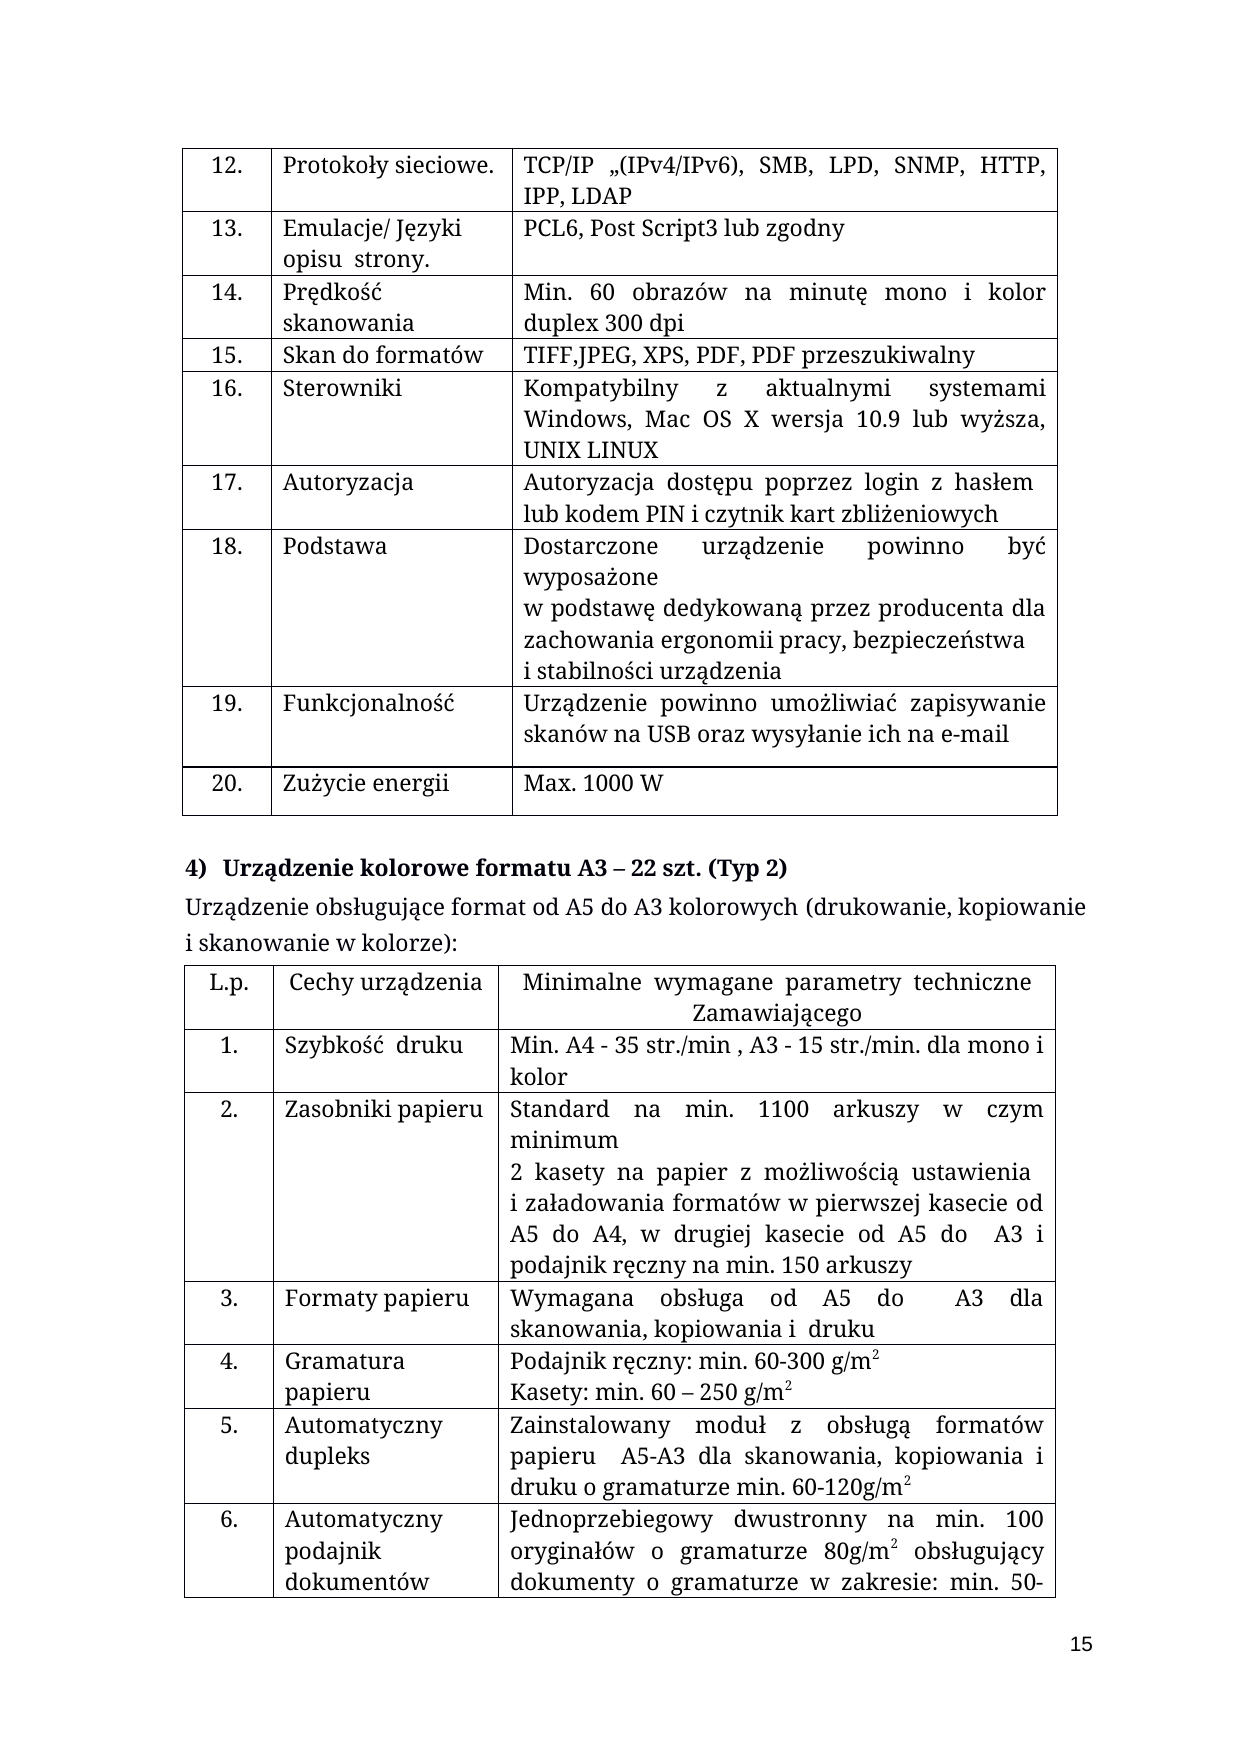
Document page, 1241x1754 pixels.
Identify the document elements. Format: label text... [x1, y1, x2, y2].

table_cell Zasobniki papieru [274, 1093, 498, 1281]
table_cell TCP/IP „(IPv4/IPv6), SMB, LPD, SNMP, HTTP, IPP, LDAP [513, 149, 1057, 211]
table_cell Max. 1000 W [513, 768, 1057, 815]
table_cell Protokoły sieciowe. [272, 149, 512, 211]
table_cell 13. [183, 212, 271, 275]
table_cell Min. A4 - 35 str./min , A3 - 15 str./min. dla mono i kolor [499, 1030, 1055, 1092]
table_cell Zainstalowany moduł z obsługą formatów papieru A5-A3 dla skanowania, kopiowania i druku o gramaturze min. 60-120g/m2 [499, 1409, 1055, 1502]
table_cell Autoryzacja dostępu poprzez login z hasłem lub kodem PIN i czytnik kart zbliżeniowych [513, 466, 1057, 529]
table_cell 20. [183, 768, 271, 815]
list Urządzenie kolorowe formatu A3 – 22 szt. (Typ 2) [185, 852, 1093, 883]
table_cell Min. 60 obrazów na minutę mono i kolor duplex 300 dpi [513, 276, 1057, 338]
table_cell Urządzenie powinno umożliwiać zapisywanie skanów na USB oraz wysyłanie ich na e-mail [513, 687, 1057, 766]
table_cell Funkcjonalność [272, 687, 512, 766]
table_header Cechy urządzenia [274, 966, 498, 1028]
table_cell Gramatura papieru [274, 1345, 498, 1408]
table_cell 1. [185, 1030, 273, 1092]
table_cell 17. [183, 466, 271, 529]
table_cell Zużycie energii [272, 768, 512, 815]
table_cell Wymagana obsługa od A5 do A3 dla skanowania, kopiowania i druku [499, 1282, 1055, 1344]
table_cell 16. [183, 372, 271, 465]
table_cell 6. [185, 1504, 273, 1597]
table_cell 3. [185, 1282, 273, 1344]
table_cell 14. [183, 276, 271, 338]
table_cell Dostarczone urządzenie powinno być wyposażone w podstawę dedykowaną przez producenta dla zachowania ergonomii pracy, bezpieczeństwa i stabilności urządzenia [513, 530, 1057, 686]
table_header Minimalne wymagane parametry techniczne Zamawiającego [499, 966, 1055, 1028]
table_cell Automatyczny dupleks [274, 1409, 498, 1502]
table_cell Szybkość druku [274, 1030, 498, 1092]
table_cell 5. [185, 1409, 273, 1502]
table_cell Kompatybilny z aktualnymi systemami Windows, Mac OS X wersja 10.9 lub wyższa, UNIX LINUX [513, 372, 1057, 465]
table_cell 2. [185, 1093, 273, 1281]
table_cell TIFF,JPEG, XPS, PDF, PDF przeszukiwalny [513, 339, 1057, 371]
table_cell 18. [183, 530, 271, 686]
table_header L.p. [185, 966, 273, 1028]
table_cell Sterowniki [272, 372, 512, 465]
table_cell Podstawa [272, 530, 512, 686]
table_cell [499, 1504, 1055, 1597]
table_cell Standard na min. 1100 arkuszy w czym minimum 2 kasety na papier z możliwością ustawienia i załadowania formatów w pierwszej kasecie od A5 do A4, w drugiej kasecie od A5 do A3 i podajnik ręczny na min. 150 arkuszy [499, 1093, 1055, 1281]
table_cell Formaty papieru [274, 1282, 498, 1344]
table_cell Emulacje/ Języki opisu strony. [272, 212, 512, 275]
table_cell 4. [185, 1345, 273, 1408]
table_cell Skan do formatów [272, 339, 512, 371]
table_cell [274, 1504, 498, 1597]
table_cell Podajnik ręczny: min. 60-300 g/m2 Kasety: min. 60 – 250 g/m2 [499, 1345, 1055, 1408]
text Urządzenie obsługujące format od A5 do A3 kolorowych (drukowanie, kopiowanie i skanowanie w kolorze): [185, 891, 1093, 958]
table_cell PCL6, Post Script3 lub zgodny [513, 212, 1057, 275]
table_cell Autoryzacja [272, 466, 512, 529]
table_cell Prędkość skanowania [272, 276, 512, 338]
table_cell 15. [183, 339, 271, 371]
table_cell 19. [183, 687, 271, 766]
table_cell 12. [183, 149, 271, 211]
